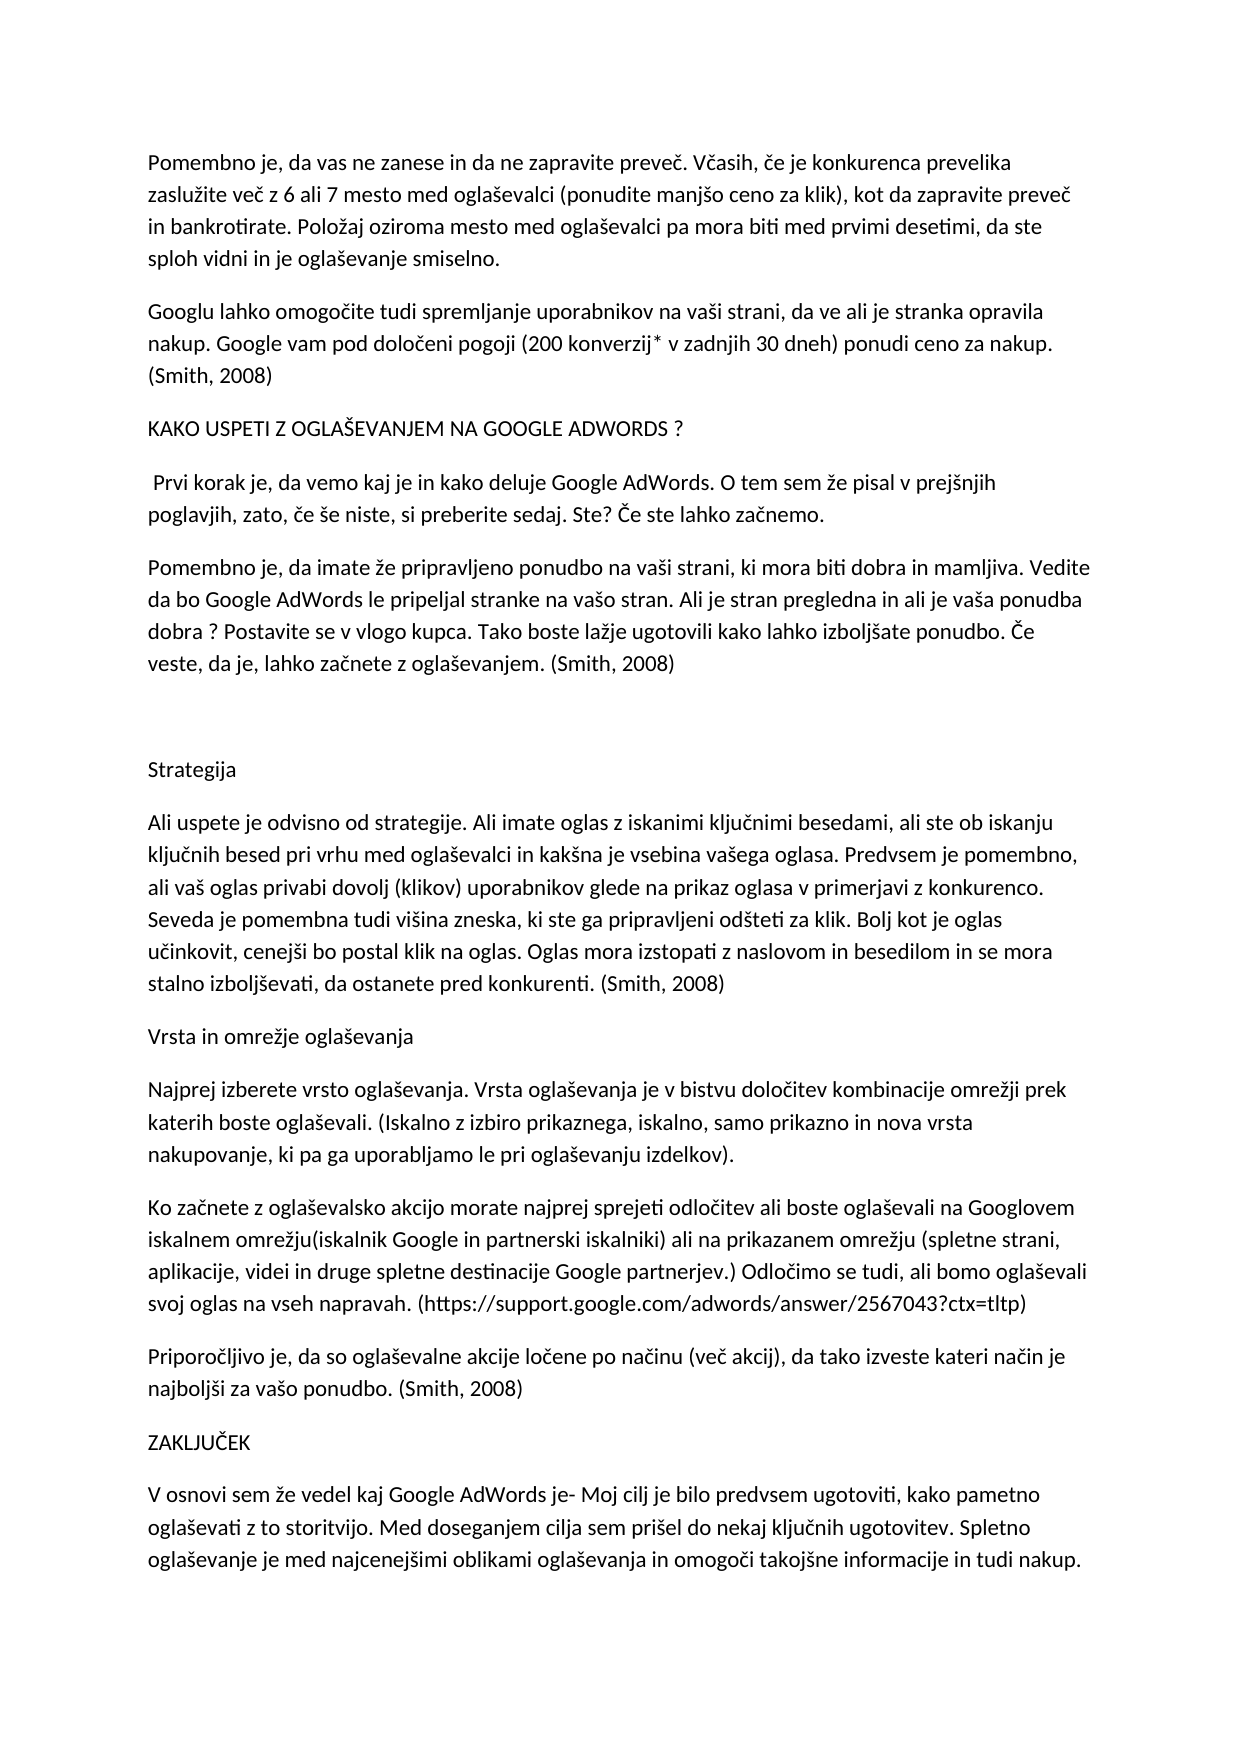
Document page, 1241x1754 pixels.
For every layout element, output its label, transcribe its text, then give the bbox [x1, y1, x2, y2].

text Priporočljivo je, da so oglaševalne akcije ločene po načinu (več akcij), da tako izveste kateri način je najboljši za vašo ponudbo. (Smith, 2008) [148, 1342, 1093, 1403]
text Prvi korak je, da vemo kaj je in kako deluje Google AdWords. O tem sem že pisal v prejšnjih poglavjih, zato, če še niste, si preberite sedaj. Ste? Če ste lahko začnemo. [148, 468, 1093, 528]
text Strategija [148, 755, 1093, 783]
text Vrsta in omrežje oglaševanja [148, 1022, 1093, 1050]
text KAKO USPETI Z OGLAŠEVANJEM NA GOOGLE ADWORDS ? [148, 414, 1093, 443]
text V osnovi sem že vedel kaj Google AdWords je- Moj cilj je bilo predvsem ugotoviti, kako pametno oglaševati z to storitvijo. Med doseganjem cilja sem prišel do nekaj ključnih ugotovitev. Spletno oglaševanje je med najcenejšimi oblikami oglaševanja in omogoči takojšne informacije in tudi nakup. [148, 1481, 1093, 1573]
text Ko začnete z oglaševalsko akcijo morate najprej sprejeti odločitev ali boste oglaševali na Googlovem iskalnem omrežju(iskalnik Google in partnerski iskalniki) ali na prikazanem omrežju (spletne strani, aplikacije, videi in druge spletne destinacije Google partnerjev.) Odločimo se tudi, ali bomo oglaševali svoj oglas na vseh napravah. (https://support.google.com/adwords/answer/2567043?ctx=tltp) [148, 1193, 1093, 1317]
text Pomembno je, da imate že pripravljeno ponudbo na vaši strani, ki mora biti dobra in mamljiva. Vedite da bo Google AdWords le pripeljal stranke na vašo stran. Ali je stran pregledna in ali je vaša ponudba dobra ? Postavite se v vlogo kupca. Tako boste lažje ugotovili kako lahko izboljšate ponudbo. Če veste, da je, lahko začnete z oglaševanjem. (Smith, 2008) [148, 553, 1093, 677]
text Pomembno je, da vas ne zanese in da ne zapravite preveč. Včasih, če je konkurenca prevelika zaslužite več z 6 ali 7 mesto med oglaševalci (ponudite manjšo ceno za klik), kot da zapravite preveč in bankrotirate. Položaj oziroma mesto med oglaševalci pa mora biti med prvimi desetimi, da ste sploh vidni in je oglaševanje smiselno. [148, 148, 1093, 272]
text Ali uspete je odvisno od strategije. Ali imate oglas z iskanimi ključnimi besedami, ali ste ob iskanju ključnih besed pri vrhu med oglaševalci in kakšna je vsebina vašega oglasa. Predvsem je pomembno, ali vaš oglas privabi dovolj (klikov) uporabnikov glede na prikaz oglasa v primerjavi z konkurenco. Seveda je pomembna tudi višina zneska, ki ste ga pripravljeni odšteti za klik. Bolj kot je oglas učinkovit, cenejši bo postal klik na oglas. Oglas mora izstopati z naslovom in besedilom in se mora stalno izboljševati, da ostanete pred konkurenti. (Smith, 2008) [148, 808, 1093, 997]
text ZAKLJUČEK [148, 1428, 1093, 1456]
text Najprej izberete vrsto oglaševanja. Vrsta oglaševanja je v bistvu določitev kombinacije omrežji prek katerih boste oglaševali. (Iskalno z izbiro prikaznega, iskalno, samo prikazno in nova vrsta nakupovanje, ki pa ga uporabljamo le pri oglaševanju izdelkov). [148, 1075, 1093, 1168]
text Googlu lahko omogočite tudi spremljanje uporabnikov na vaši strani, da ve ali je stranka opravila nakup. Google vam pod določeni pogoji (200 konverzij* v zadnjih 30 dneh) ponudi ceno za nakup. (Smith, 2008) [148, 297, 1093, 389]
